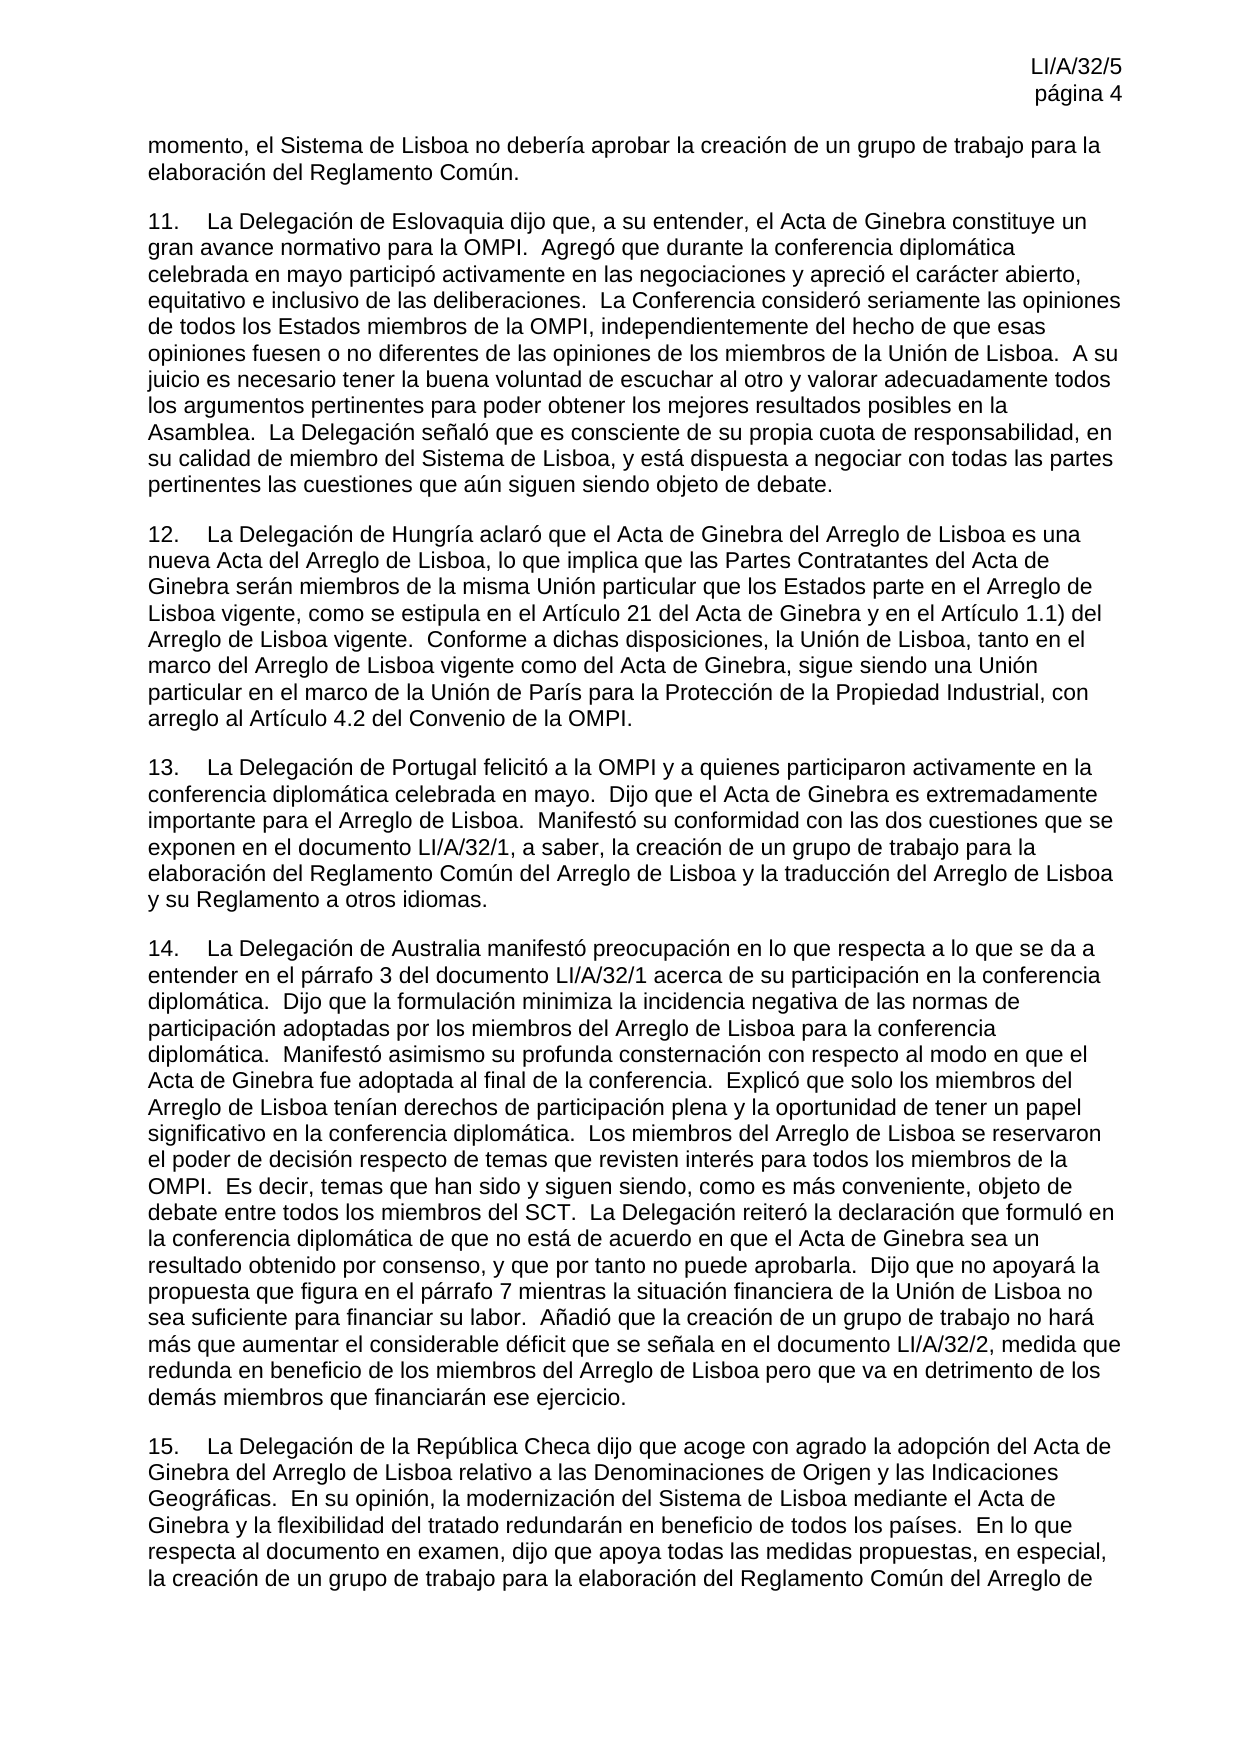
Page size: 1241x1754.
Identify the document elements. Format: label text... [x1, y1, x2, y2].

text La Delegación de Australia manifestó preocupación en lo que respecta a lo que se da a entender en el párrafo 3 del documento LI/A/32/1 acerca de su participación en la conferencia diplomática. Dijo que la formulación minimiza la incidencia negativa de las normas de participación adoptadas por los miembros del Arreglo de Lisboa para la conferencia diplomática. Manifestó asimismo su profunda consternación con respecto al modo en que el Acta de Ginebra fue adoptada al final de la conferencia. Explicó que solo los miembros del Arreglo de Lisboa tenían derechos de participación plena y la oportunidad de tener un papel significativo en la conferencia diplomática. Los miembros del Arreglo de Lisboa se reservaron el poder de decisión respecto de temas que revisten interés para todos los miembros de la OMPI. Es decir, temas que han sido y siguen siendo, como es más conveniente, objeto de debate entre todos los miembros del SCT. La Delegación reiteró la declaración que formuló en la conferencia diplomática de que no está de acuerdo en que el Acta de Ginebra sea un resultado obtenido por consenso, y que por tanto no puede aprobarla. Dijo que no apoyará la propuesta que figura en el párrafo 7 mientras la situación financiera de la Unión de Lisboa no sea suficiente para financiar su labor. Añadió que la creación de un grupo de trabajo no hará más que aumentar el considerable déficit que se señala en el documento LI/A/32/2, medida que redunda en beneficio de los miembros del Arreglo de Lisboa pero que va en detrimento de los demás miembros que financiarán ese ejercicio. [148, 935, 1122, 1410]
text La Delegación de Portugal felicitó a la OMPI y a quienes participaron activamente en la conferencia diplomática celebrada en mayo. Dijo que el Acta de Ginebra es extremadamente importante para el Arreglo de Lisboa. Manifestó su conformidad con las dos cuestiones que se exponen en el documento LI/A/32/1, a saber, la creación de un grupo de trabajo para la elaboración del Reglamento Común del Arreglo de Lisboa y la traducción del Arreglo de Lisboa y su Reglamento a otros idiomas. [148, 754, 1122, 912]
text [148, 1433, 1122, 1591]
text La Delegación de Eslovaquia dijo que, a su entender, el Acta de Ginebra constituye un gran avance normativo para la OMPI. Agregó que durante la conferencia diplomática celebrada en mayo participó activamente en las negociaciones y apreció el carácter abierto, equitativo e inclusivo de las deliberaciones. La Conferencia consideró seriamente las opiniones de todos los Estados miembros de la OMPI, independientemente del hecho de que esas opiniones fuesen o no diferentes de las opiniones de los miembros de la Unión de Lisboa. A su juicio es necesario tener la buena voluntad de escuchar al otro y valorar adecuadamente todos los argumentos pertinentes para poder obtener los mejores resultados posibles en la Asamblea. La Delegación señaló que es consciente de su propia cuota de responsabilidad, en su calidad de miembro del Sistema de Lisboa, y está dispuesta a negociar con todas las partes pertinentes las cuestiones que aún siguen siendo objeto de debate. [148, 208, 1122, 498]
text La Delegación de Hungría aclaró que el Acta de Ginebra del Arreglo de Lisboa es una nueva Acta del Arreglo de Lisboa, lo que implica que las Partes Contratantes del Acta de Ginebra serán miembros de la misma Unión particular que los Estados parte en el Arreglo de Lisboa vigente, como se estipula en el Artículo 21 del Acta de Ginebra y en el Artículo 1.1) del Arreglo de Lisboa vigente. Conforme a dichas disposiciones, la Unión de Lisboa, tanto en el marco del Arreglo de Lisboa vigente como del Acta de Ginebra, sigue siendo una Unión particular en el marco de la Unión de París para la Protección de la Propiedad Industrial, con arreglo al Artículo 4.2 del Convenio de la OMPI. [148, 521, 1122, 731]
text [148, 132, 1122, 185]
